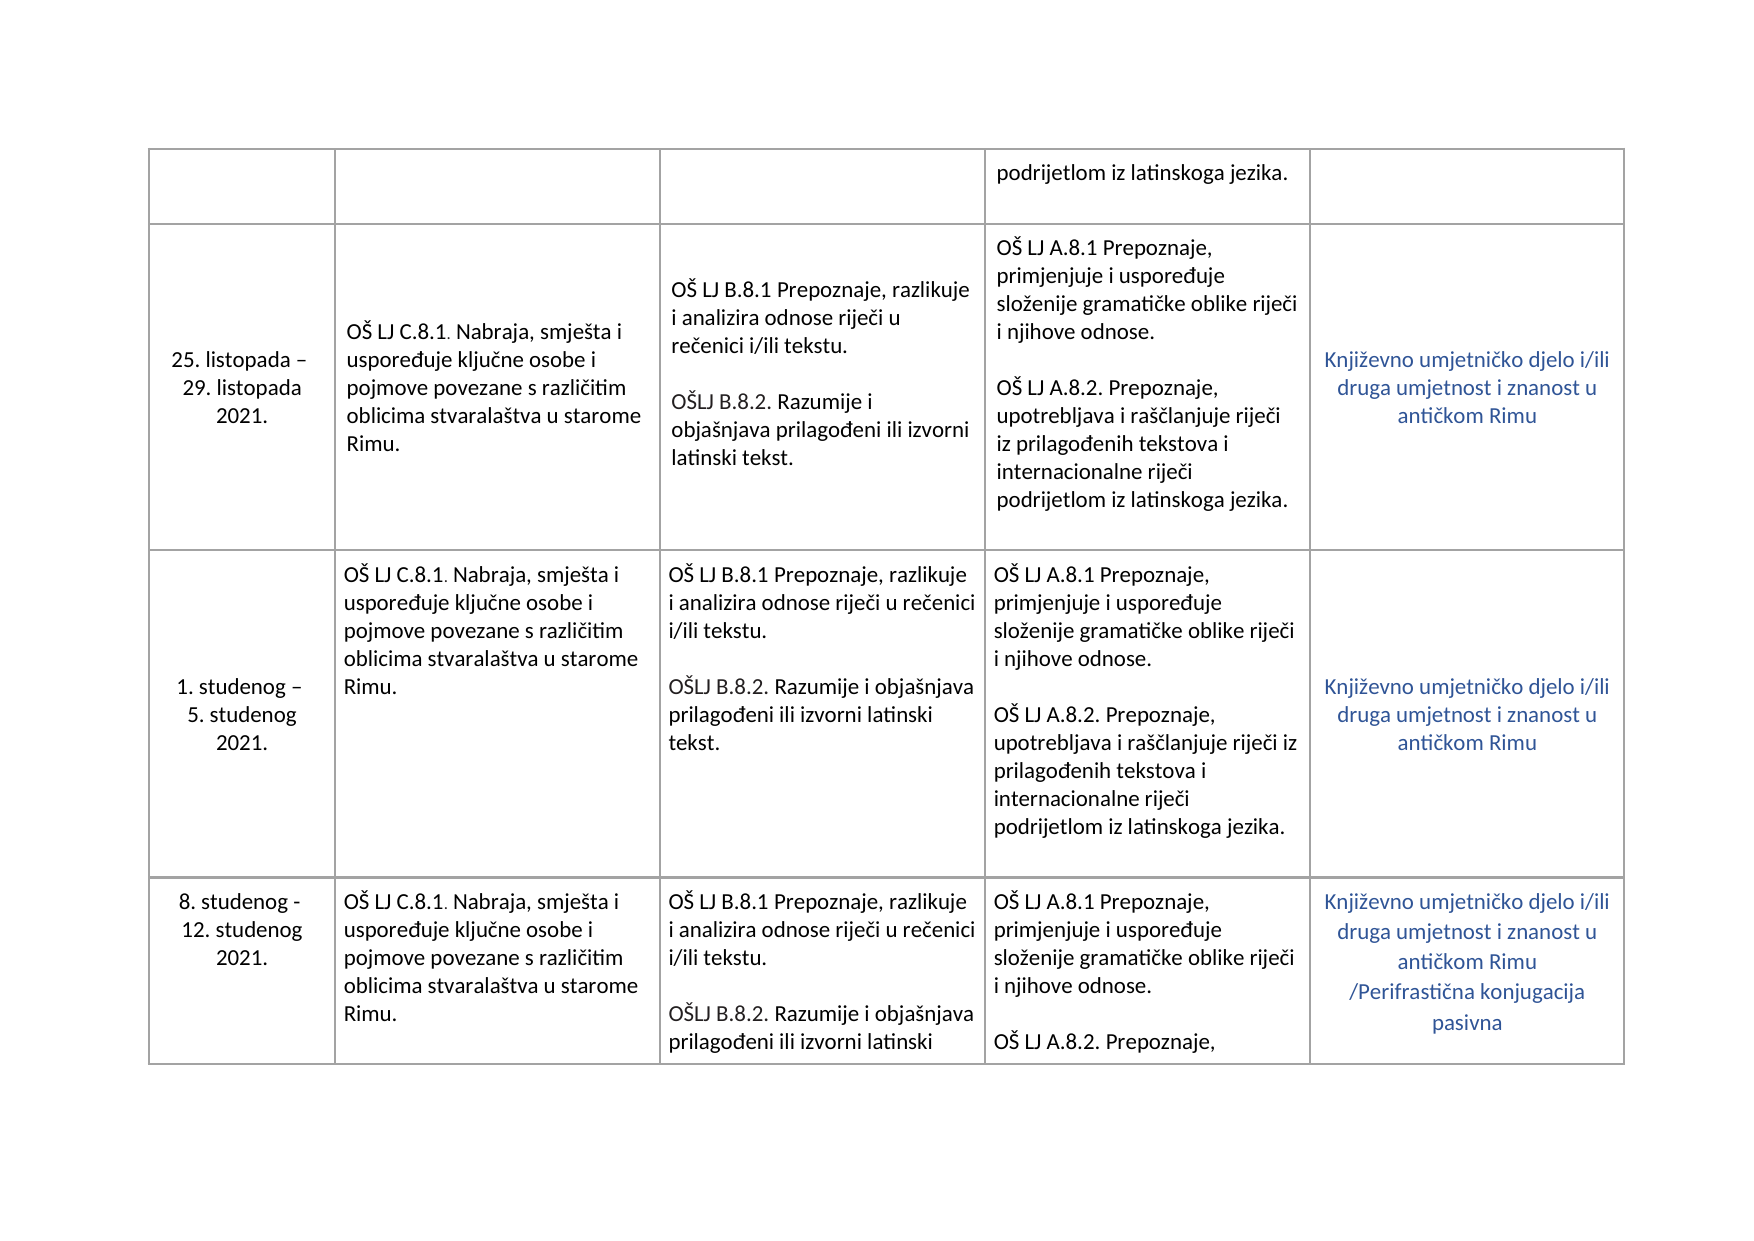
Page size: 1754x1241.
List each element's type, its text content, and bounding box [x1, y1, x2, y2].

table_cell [661, 879, 984, 1063]
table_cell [986, 150, 1309, 222]
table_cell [336, 879, 659, 1063]
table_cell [1311, 150, 1623, 222]
table_cell Književno umjetničko djelo i/ili druga umjetnost i znanost u antičkom Rimu [1311, 551, 1623, 876]
table_cell OŠ LJ C.8.1. Nabraja, smješta i uspoređuje ključne osobe i pojmove povezane s različitim oblicima stvaralaštva u starome Rimu. [336, 225, 659, 549]
table_cell Književno umjetničko djelo i/ili druga umjetnost i znanost u antičkom Rimu [1311, 225, 1623, 549]
table_cell OŠ LJ C.8.1. Nabraja, smješta i uspoređuje ključne osobe i pojmove povezane s različitim oblicima stvaralaštva u starome Rimu. [336, 551, 659, 876]
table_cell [661, 150, 984, 222]
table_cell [150, 879, 334, 1063]
table_cell 1. studenog – 5. studenog 2021. [150, 551, 334, 876]
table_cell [986, 879, 1309, 1063]
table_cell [1311, 879, 1623, 1063]
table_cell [150, 150, 334, 222]
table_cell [336, 150, 659, 222]
table_cell 25. listopada – 29. listopada 2021. [150, 225, 334, 549]
